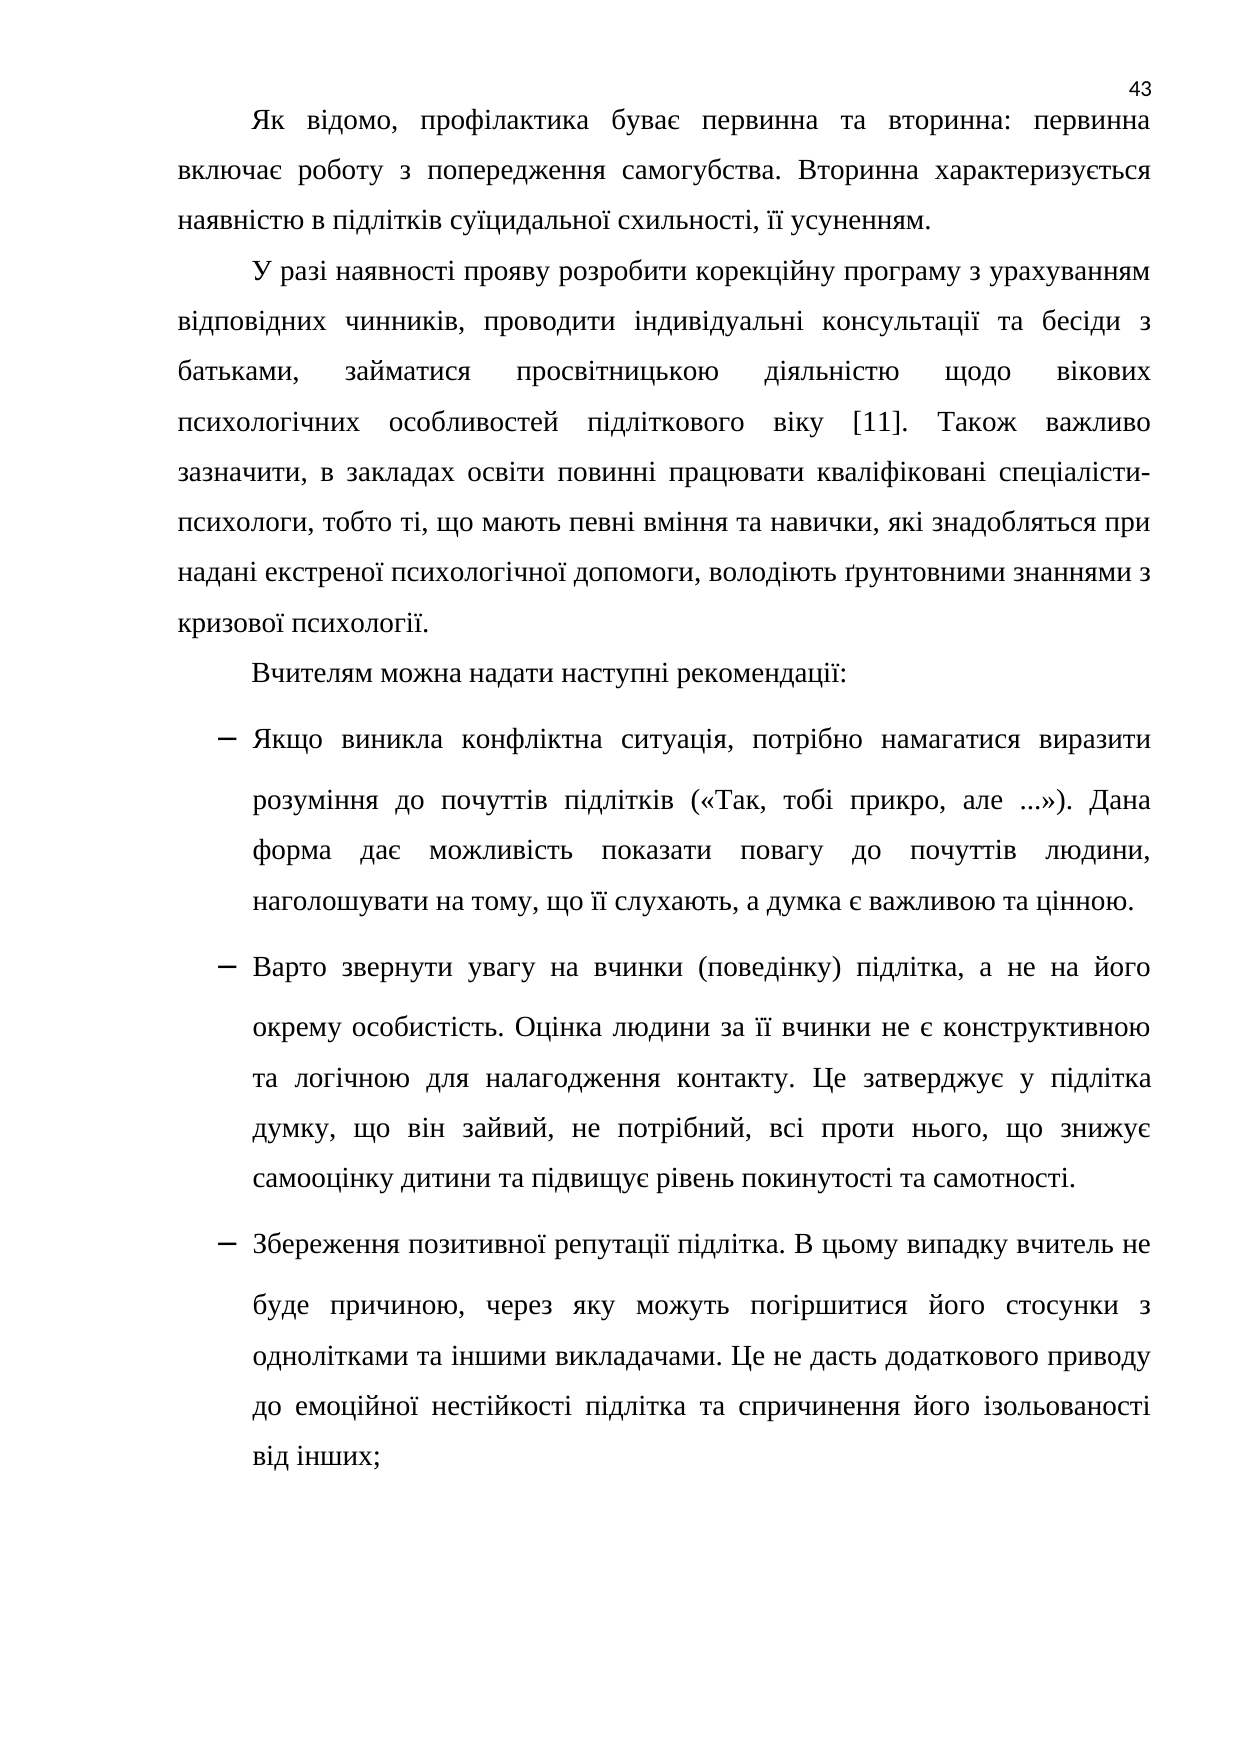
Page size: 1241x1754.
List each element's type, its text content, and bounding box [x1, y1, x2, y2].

text Вчителям можна надати наступні рекомендації: [177, 655, 1152, 689]
list Варто звернути увагу на вчинки (поведінку) підлітка, а не на його окрему особистість. Оцінка людини за її вчинки не є конструктивною та логічною для налагодження контакту. Це затверджує у підлітка думку, що він зайвий, не потрібний, всі проти нього, що знижує самооцінку дитини та підвищує рівень покинутості та самотності. [215, 933, 1152, 1194]
list Збереження позитивної репутації підлітка. В цьому випадку вчитель не буде причиною, через яку можуть погіршитися його стосунки з однолітками та іншими викладачами. Це не дасть додаткового приводу до емоційної нестійкості підлітка та спричинення його ізольованості від інших; [215, 1211, 1152, 1472]
text Як відомо, профілактика буває первинна та вторинна: первинна включає роботу з попередження самогубства. Вторинна характеризується наявністю в підлітків суїцидальної схильності, її усуненням. [177, 102, 1152, 236]
list Якщо виникла конфліктна ситуація, потрібно намагатися виразити розуміння до почуттів підлітків («Так, тобі прикро, але ...»). Дана форма дає можливість показати повагу до почуттів людини, наголошувати на тому, що її слухають, а думка є важливою та цінною. [215, 706, 1152, 916]
text У разі наявності прояву розробити корекційну програму з урахуванням відповідних чинників, проводити індивідуальні консультації та бесіди з батьками, займатися просвітницькою діяльністю щодо вікових психологічних особливостей підліткового віку [11]. Також важливо зазначити, в закладах освіти повинні працювати кваліфіковані спеціалісти-психологи, тобто ті, що мають певні вміння та навички, які знадобляться при надані екстреної психологічної допомоги, володіють ґрунтовними знаннями з кризової психології. [177, 253, 1152, 638]
